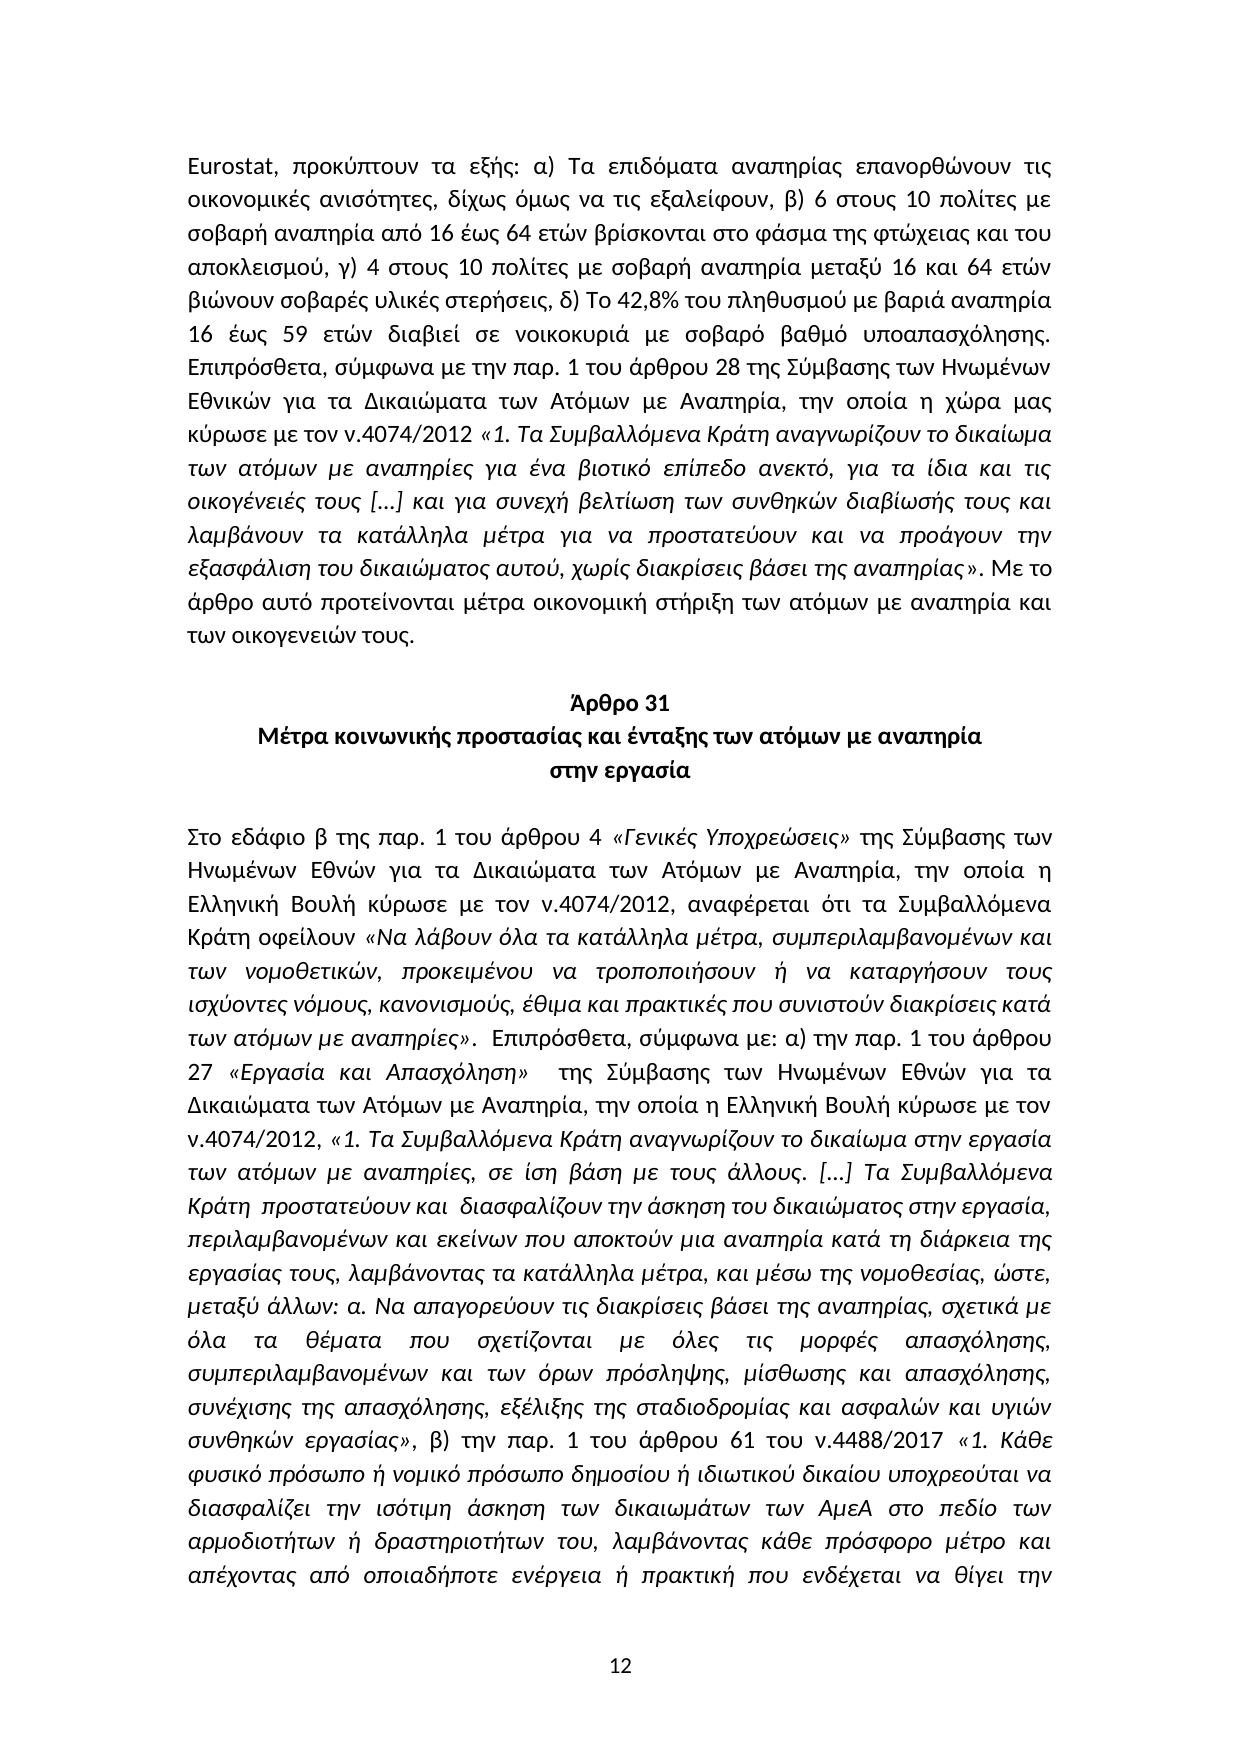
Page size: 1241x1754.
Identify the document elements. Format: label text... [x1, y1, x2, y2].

text στην εργασία [187, 754, 1053, 784]
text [187, 150, 1053, 650]
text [187, 821, 1053, 1589]
text Άρθρο 31 [187, 687, 1053, 717]
text Μέτρα κοινωνικής προστασίας και ένταξης των ατόμων με αναπηρία [187, 720, 1053, 751]
